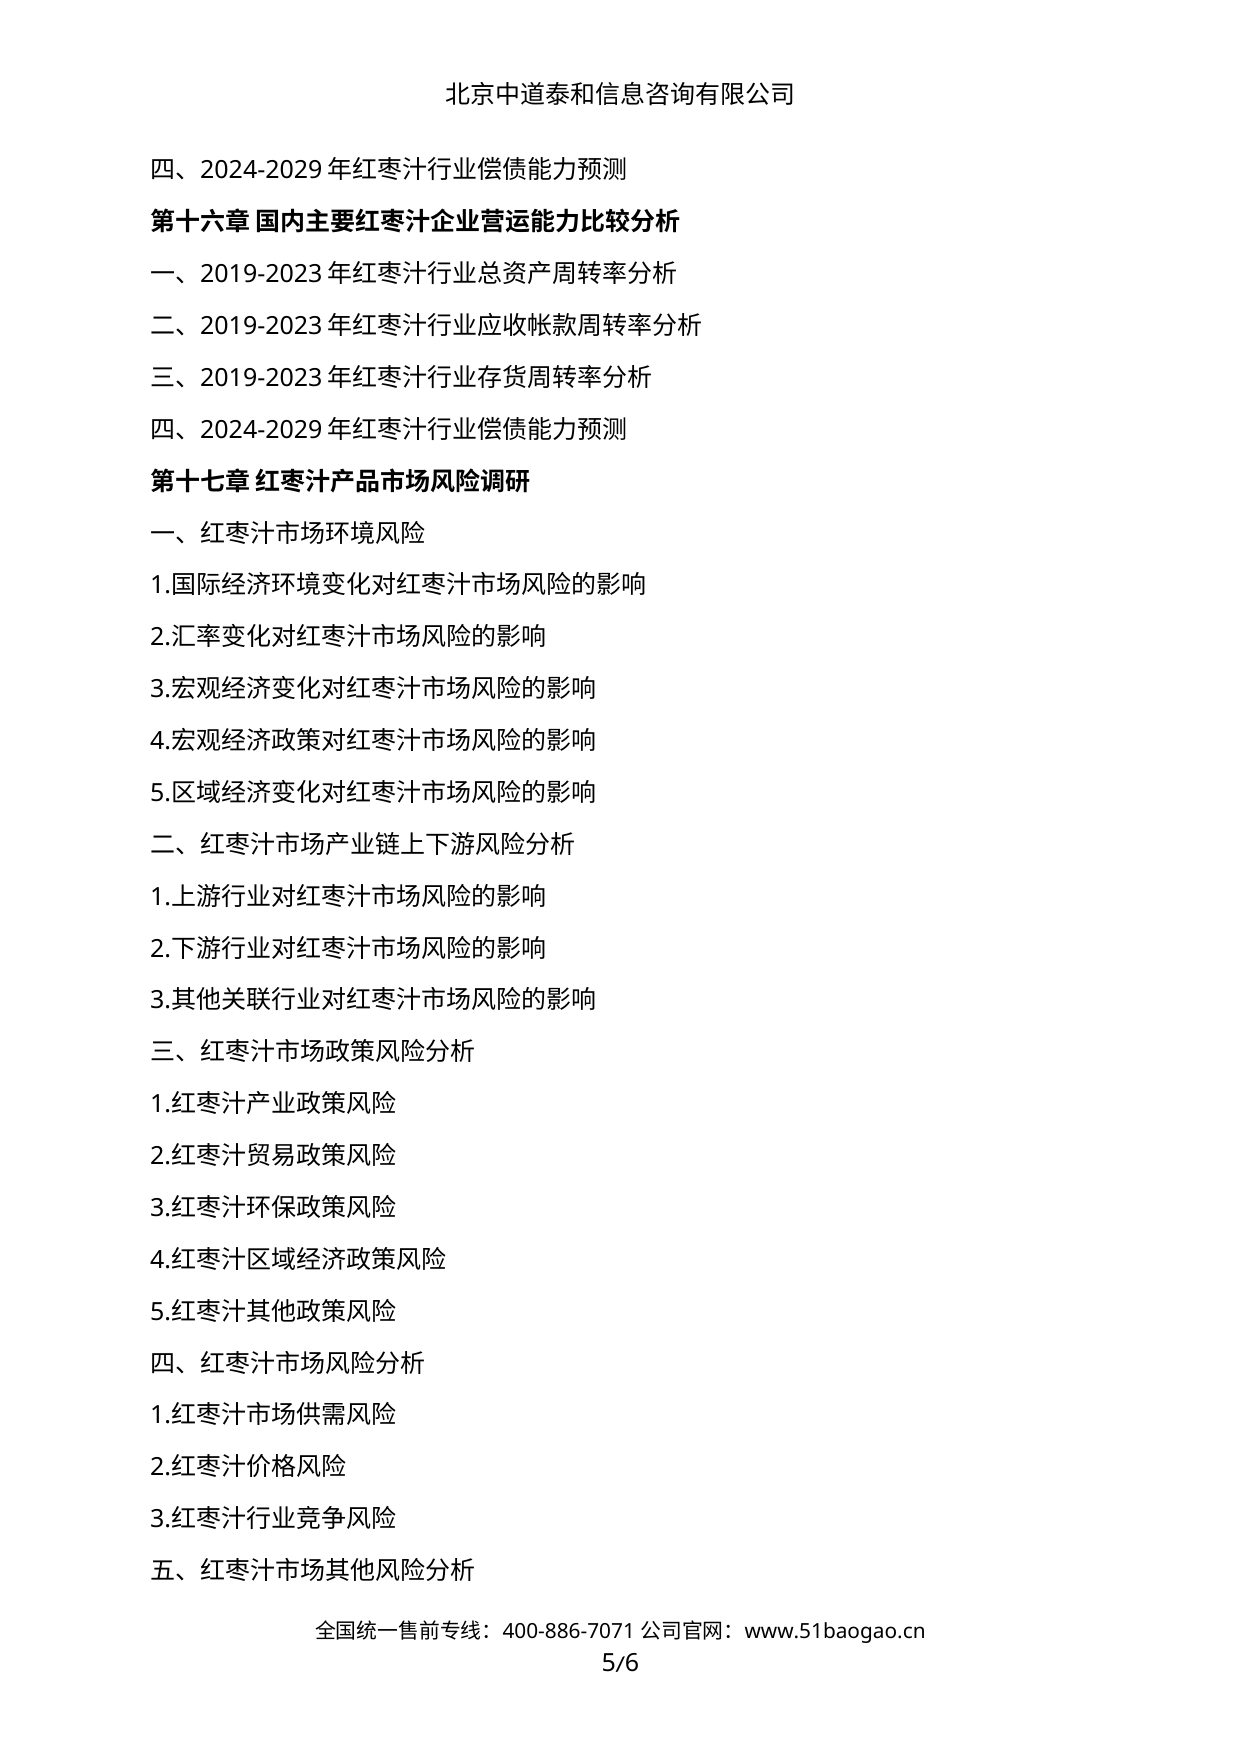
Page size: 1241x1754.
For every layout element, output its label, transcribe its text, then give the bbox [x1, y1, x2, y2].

text 四、2024-2029年红枣汁行业偿债能力预测 [150, 150, 1090, 186]
text 1.红枣汁市场供需风险 [150, 1395, 1090, 1431]
text 4.红枣汁区域经济政策风险 [150, 1239, 1090, 1276]
text 一、红枣汁市场环境风险 [150, 513, 1090, 549]
text 5.红枣汁其他政策风险 [150, 1291, 1090, 1327]
text 3.宏观经济变化对红枣汁市场风险的影响 [150, 669, 1090, 705]
text 2.红枣汁价格风险 [150, 1447, 1090, 1483]
text 3.红枣汁行业竞争风险 [150, 1499, 1090, 1535]
text 四、红枣汁市场风险分析 [150, 1343, 1090, 1379]
text 1.上游行业对红枣汁市场风险的影响 [150, 876, 1090, 912]
text 四、2024-2029年红枣汁行业偿债能力预测 [150, 409, 1090, 446]
text 2.下游行业对红枣汁市场风险的影响 [150, 928, 1090, 964]
text 三、红枣汁市场政策风险分析 [150, 1032, 1090, 1068]
text 2.红枣汁贸易政策风险 [150, 1136, 1090, 1172]
text 第十七章 红枣汁产品市场风险调研 [150, 461, 1090, 497]
text 3.其他关联行业对红枣汁市场风险的影响 [150, 980, 1090, 1016]
text 三、2019-2023年红枣汁行业存货周转率分析 [150, 357, 1090, 394]
text 5.区域经济变化对红枣汁市场风险的影响 [150, 772, 1090, 809]
text 二、红枣汁市场产业链上下游风险分析 [150, 824, 1090, 861]
text 五、红枣汁市场其他风险分析 [150, 1551, 1090, 1587]
text 二、2019-2023年红枣汁行业应收帐款周转率分析 [150, 306, 1090, 342]
text 1.红枣汁产业政策风险 [150, 1084, 1090, 1120]
text 第十六章 国内主要红枣汁企业营运能力比较分析 [150, 202, 1090, 238]
text 2.汇率变化对红枣汁市场风险的影响 [150, 617, 1090, 653]
text 3.红枣汁环保政策风险 [150, 1187, 1090, 1224]
text 一、2019-2023年红枣汁行业总资产周转率分析 [150, 254, 1090, 290]
text 1.国际经济环境变化对红枣汁市场风险的影响 [150, 565, 1090, 601]
text 4.宏观经济政策对红枣汁市场风险的影响 [150, 721, 1090, 757]
